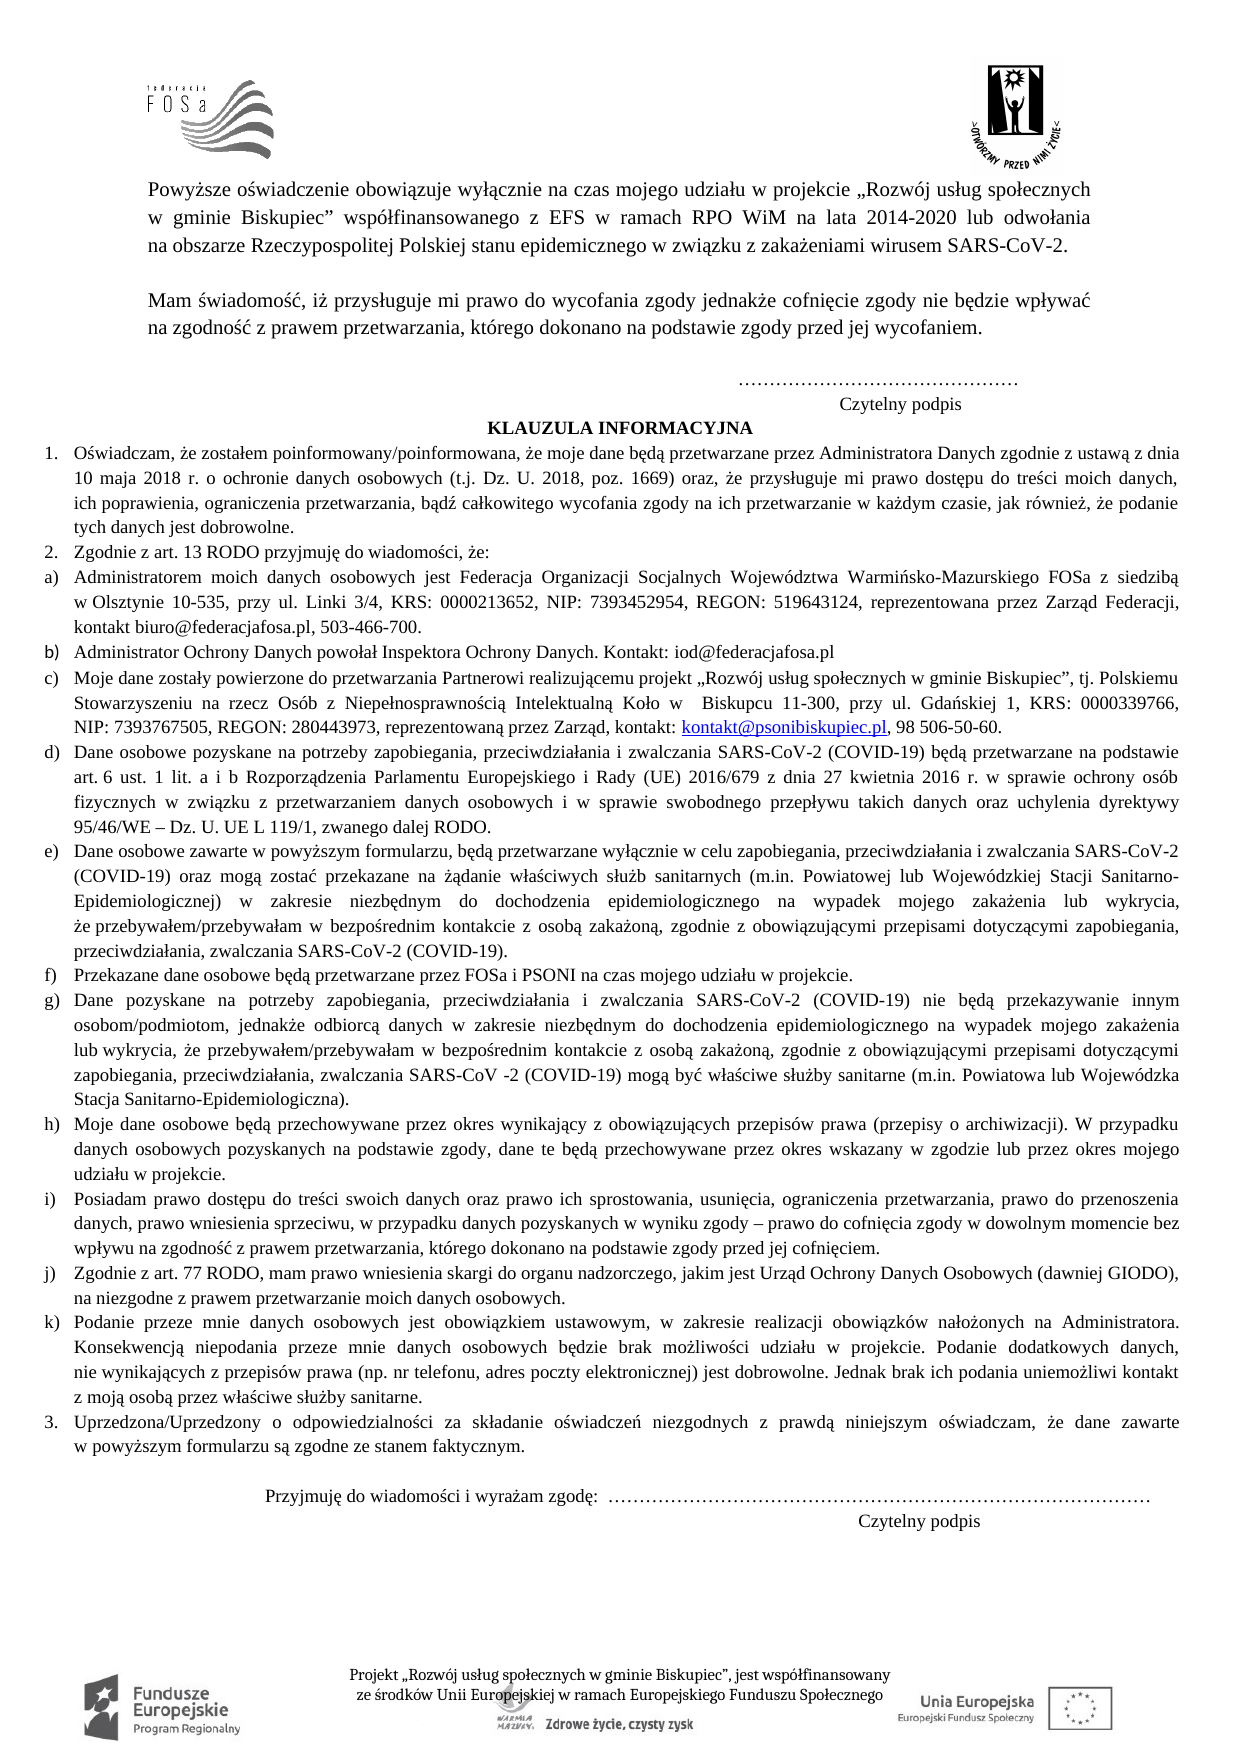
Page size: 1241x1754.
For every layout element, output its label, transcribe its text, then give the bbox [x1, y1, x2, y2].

text KLAUZULA INFORMACYJNA [148, 417, 1093, 439]
list Przekazane dane osobowe będą przetwarzane przez FOSa i PSONI na czas mojego udziału w projekcie. [44, 964, 1181, 986]
picture [969, 56, 1066, 176]
list Uprzedzona/Uprzedzony o odpowiedzialności za składanie oświadczeń niezgodnych z prawdą niniejszym oświadczam, że dane zawarte w powyższym formularzu są zgodne ze stanem faktycznym. [44, 1411, 1181, 1457]
text Przyjmuję do wiadomości i wyrażam zgodę: …………………………………………………………………………… [148, 1485, 1152, 1506]
text Powyższe oświadczenie obowiązuje wyłącznie na czas mojego udziału w projekcie „Rozwój usług społecznych w gminie Biskupiec” współfinansowanego z EFS w ramach RPO WiM na lata 2014-2020 lub odwołania na obszarze Rzeczypospolitej Polskiej stanu epidemicznego w związku z zakażeniami wirusem SARS-CoV-2. [148, 177, 1093, 257]
text ……………………………………… [664, 368, 1093, 389]
list Zgodnie z art. 13 RODO przyjmuję do wiadomości, że: [44, 541, 1181, 563]
list Posiadam prawo dostępu do treści swoich danych oraz prawo ich sprostowania, usunięcia, ograniczenia przetwarzania, prawo do przenoszenia danych, prawo wniesienia sprzeciwu, w przypadku danych pozyskanych w wyniku zgody – prawo do cofnięcia zgody w dowolnym momencie bez wpływu na zgodność z prawem przetwarzania, którego dokonano na podstawie zgody przed jej cofnięciem. [44, 1187, 1181, 1258]
list Moje dane zostały powierzone do przetwarzania Partnerowi realizującemu projekt „Rozwój usług społecznych w gminie Biskupiec”, tj. Polskiemu Stowarzyszeniu na rzecz Osób z Niepełnosprawnością Intelektualną Koło w Biskupcu 11-300, przy ul. Gdańskiej 1, KRS: 0000339766, NIP: 7393767505, REGON: 280443973, reprezentowaną przez Zarząd, kontakt: kontakt@psonibiskupiec.pl, 98 506-50-60. [44, 667, 1181, 738]
list Administratorem moich danych osobowych jest Federacja Organizacji Socjalnych Województwa Warmińsko-Mazurskiego FOSa z siedzibą w Olsztynie 10-535, przy ul. Linki 3/4, KRS: 0000213652, NIP: 7393452954, REGON: 519643124, reprezentowana przez Zarząd Federacji, kontakt biuro@federacjafosa.pl, 503-466-700. [44, 566, 1181, 637]
list Dane osobowe pozyskane na potrzeby zapobiegania, przeciwdziałania i zwalczania SARS-CoV-2 (COVID-19) będą przetwarzane na podstawie art. 6 ust. 1 lit. a i b Rozporządzenia Parlamentu Europejskiego i Rady (UE) 2016/679 z dnia 27 kwietnia 2016 r. w sprawie ochrony osób fizycznych w związku z przetwarzaniem danych osobowych i w sprawie swobodnego przepływu takich danych oraz uchylenia dyrektywy 95/46/WE – Dz. U. UE L 119/1, zwanego dalej RODO. [44, 741, 1181, 837]
list Dane osobowe zawarte w powyższym formularzu, będą przetwarzane wyłącznie w celu zapobiegania, przeciwdziałania i zwalczania SARS-CoV-2 (COVID-19) oraz mogą zostać przekazane na żądanie właściwych służb sanitarnych (m.in. Powiatowej lub Wojewódzkiej Stacji Sanitarno-Epidemiologicznej) w zakresie niezbędnym do dochodzenia epidemiologicznego na wypadek mojego zakażenia lub wykrycia, że przebywałem/przebywałam w bezpośrednim kontakcie z osobą zakażoną, zgodnie z obowiązującymi przepisami dotyczącymi zapobiegania, przeciwdziałania, zwalczania SARS-CoV-2 (COVID-19). [44, 840, 1181, 961]
list Oświadczam, że zostałem poinformowany/poinformowana, że moje dane będą przetwarzane przez Administratora Danych zgodnie z ustawą z dnia 10 maja 2018 r. o ochronie danych osobowych (t.j. Dz. U. 2018, poz. 1669) oraz, że przysługuje mi prawo dostępu do treści moich danych, ich poprawienia, ograniczenia przetwarzania, bądź całkowitego wycofania zgody na ich przetwarzanie w każdym czasie, jak również, że podanie tych danych jest dobrowolne. [44, 442, 1181, 538]
picture [76, 1663, 1119, 1749]
text Mam świadomość, iż przysługuje mi prawo do wycofania zgody jednakże cofnięcie zgody nie będzie wpływać na zgodność z prawem przetwarzania, którego dokonano na podstawie zgody przed jej wycofaniem. [148, 288, 1093, 339]
text Czytelny podpis [590, 1510, 1152, 1531]
list Dane pozyskane na potrzeby zapobiegania, przeciwdziałania i zwalczania SARS-CoV-2 (COVID-19) nie będą przekazywanie innym osobom/podmiotom, jednakże odbiorcą danych w zakresie niezbędnym do dochodzenia epidemiologicznego na wypadek mojego zakażenia lub wykrycia, że przebywałem/przebywałam w bezpośrednim kontakcie z osobą zakażoną, zgodnie z obowiązującymi przepisami dotyczącymi zapobiegania, przeciwdziałania, zwalczania SARS-CoV -2 (COVID-19) mogą być właściwe służby sanitarne (m.in. Powiatowa lub Wojewódzka Stacja Sanitarno-Epidemiologiczna). [44, 989, 1181, 1110]
list Moje dane osobowe będą przechowywane przez okres wynikający z obowiązujących przepisów prawa (przepisy o archiwizacji). W przypadku danych osobowych pozyskanych na podstawie zgody, dane te będą przechowywane przez okres wskazany w zgodzie lub przez okres mojego udziału w projekcie. [44, 1113, 1181, 1184]
list Administrator Ochrony Danych powołał Inspektora Ochrony Danych. Kontakt: iod@federacjafosa.pl [44, 640, 1181, 663]
list Zgodnie z art. 77 RODO, mam prawo wniesienia skargi do organu nadzorczego, jakim jest Urząd Ochrony Danych Osobowych (dawniej GIODO), na niezgodne z prawem przetwarzanie moich danych osobowych. [44, 1262, 1181, 1308]
list Podanie przeze mnie danych osobowych jest obowiązkiem ustawowym, w zakresie realizacji obowiązków nałożonych na Administratora. Konsekwencją niepodania przeze mnie danych osobowych będzie brak możliwości udziału w projekcie. Podanie dodatkowych danych, nie wynikających z przepisów prawa (np. nr telefonu, adres poczty elektronicznej) jest dobrowolne. Jednak brak ich podania uniemożliwi kontakt z moją osobą przez właściwe służby sanitarne. [44, 1311, 1181, 1407]
text Czytelny podpis [148, 392, 1093, 414]
